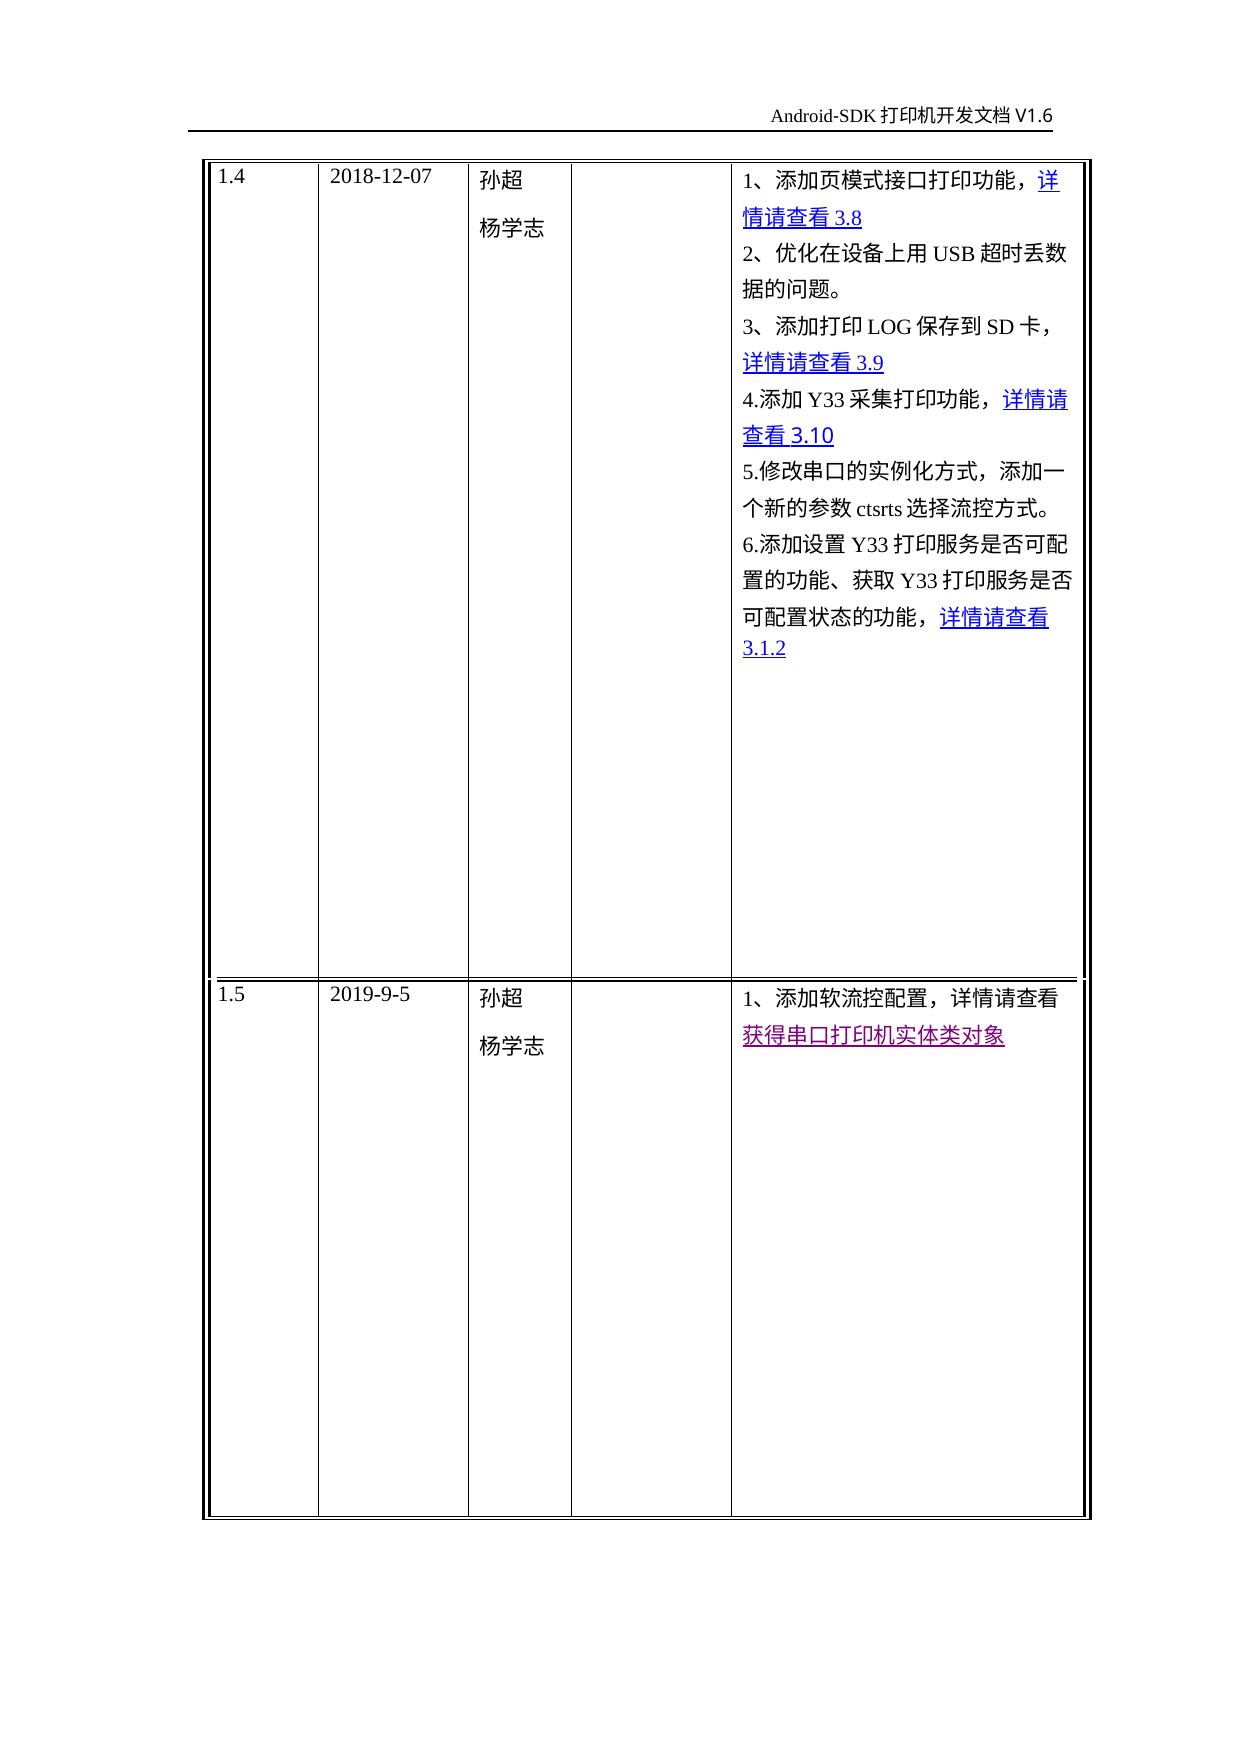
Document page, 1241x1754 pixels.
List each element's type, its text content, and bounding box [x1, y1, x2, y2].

table_header 2018-12-07 [319, 163, 468, 977]
table_cell 2019-9-5 [319, 982, 468, 1516]
table_cell [572, 982, 731, 1516]
table_cell 1.5 [206, 977, 318, 1516]
table_header 孙超 杨学志 [469, 163, 571, 977]
table_header [572, 163, 731, 977]
table_cell 1、添加软流控配置，详情请查看获得串口打印机实体类对象 [732, 977, 1087, 1516]
table_header 1、添加页模式接口打印功能，详情请查看3.8 2、优化在设备上用USB超时丢数据的问题。 3、添加打印LOG保存到SD卡，详情请查看3.9 4.添加Y33采集打印功能，详情请查看3.10 5.修改串口的实例化方式，添加一个新的参数ctsrts选择流控方式。 6.添加设置Y33打印服务是否可配置的功能、获取Y33打印服务是否可配置状态的功能，详情请查看3.1.2 [732, 163, 1083, 977]
table_header 1.4 [211, 163, 318, 977]
table_cell 孙超 杨学志 [469, 982, 571, 1516]
